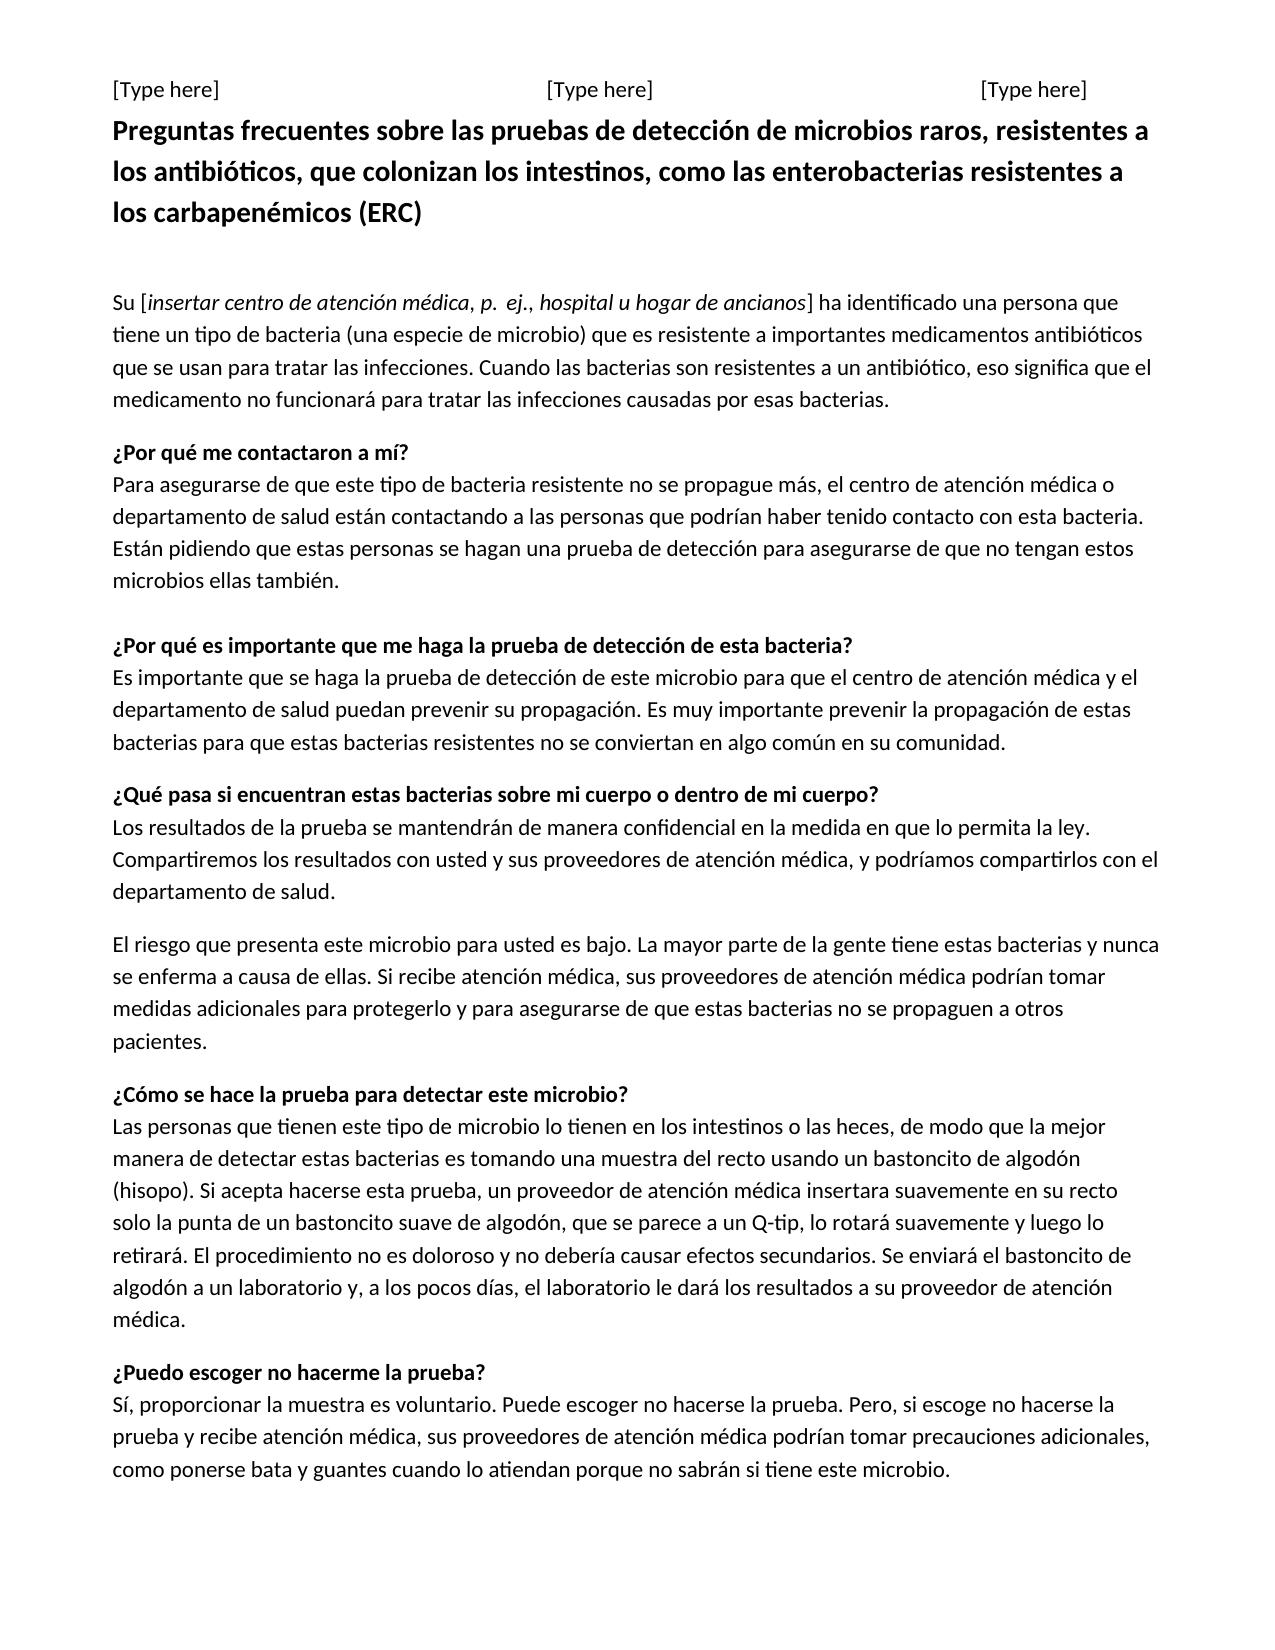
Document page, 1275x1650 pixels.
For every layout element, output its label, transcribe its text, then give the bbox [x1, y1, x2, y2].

text ¿Por qué es importante que me haga la prueba de detección de esta bacteria? [112, 631, 1162, 659]
text Los resultados de la prueba se mantendrán de manera confidencial en la medida en que lo permita la ley. Compartiremos los resultados con usted y sus proveedores de atención médica, y podríamos compartirlos con el departamento de salud. [112, 813, 1162, 905]
text Para asegurarse de que este tipo de bacteria resistente no se propague más, el centro de atención médica o departamento de salud están contactando a las personas que podrían haber tenido contacto con esta bacteria. Están pidiendo que estas personas se hagan una prueba de detección para asegurarse de que no tengan estos microbios ellas también. [112, 470, 1162, 595]
text Su [insertar centro de atención médica, p. ej., hospital u hogar de ancianos] ha identificado una persona que tiene un tipo de bacteria (una especie de microbio) que es resistente a importantes medicamentos antibióticos que se usan para tratar las infecciones. Cuando las bacterias son resistentes a un antibiótico, eso significa que el medicamento no funcionará para tratar las infecciones causadas por esas bacterias. [112, 288, 1162, 413]
text ¿Qué pasa si encuentran estas bacterias sobre mi cuerpo o dentro de mi cuerpo? [112, 781, 1162, 809]
text Es importante que se haga la prueba de detección de este microbio para que el centro de atención médica y el departamento de salud puedan prevenir su propagación. Es muy importante prevenir la propagación de estas bacterias para que estas bacterias resistentes no se conviertan en algo común en su comunidad. [112, 663, 1162, 756]
text El riesgo que presenta este microbio para usted es bajo. La mayor parte de la gente tiene estas bacterias y nunca se enferma a causa de ellas. Si recibe atención médica, sus proveedores de atención médica podrían tomar medidas adicionales para protegerlo y para asegurarse de que estas bacterias no se propaguen a otros pacientes. [112, 930, 1162, 1055]
text ¿Por qué me contactaron a mí? [112, 438, 1162, 466]
text Sí, proporcionar la muestra es voluntario. Puede escoger no hacerse la prueba. Pero, si escoge no hacerse la prueba y recibe atención médica, sus proveedores de atención médica podrían tomar precauciones adicionales, como ponerse bata y guantes cuando lo atiendan porque no sabrán si tiene este microbio. [112, 1390, 1162, 1483]
text ¿Puedo escoger no hacerme la prueba? [112, 1358, 1162, 1386]
text Preguntas frecuentes sobre las pruebas de detección de microbios raros, resistentes a los antibióticos, que colonizan los intestinos, como las enterobacterias resistentes a los carbapenémicos (ERC) [112, 112, 1162, 230]
text Las personas que tienen este tipo de microbio lo tienen en los intestinos o las heces, de modo que la mejor manera de detectar estas bacterias es tomando una muestra del recto usando un bastoncito de algodón (hisopo). Si acepta hacerse esta prueba, un proveedor de atención médica insertara suavemente en su recto solo la punta de un bastoncito suave de algodón, que se parece a un Q-tip, lo rotará suavemente y luego lo retirará. El procedimiento no es doloroso y no debería causar efectos secundarios. Se enviará el bastoncito de algodón a un laboratorio y, a los pocos días, el laboratorio le dará los resultados a su proveedor de atención médica. [112, 1112, 1162, 1333]
text ¿Cómo se hace la prueba para detectar este microbio? [112, 1080, 1162, 1108]
